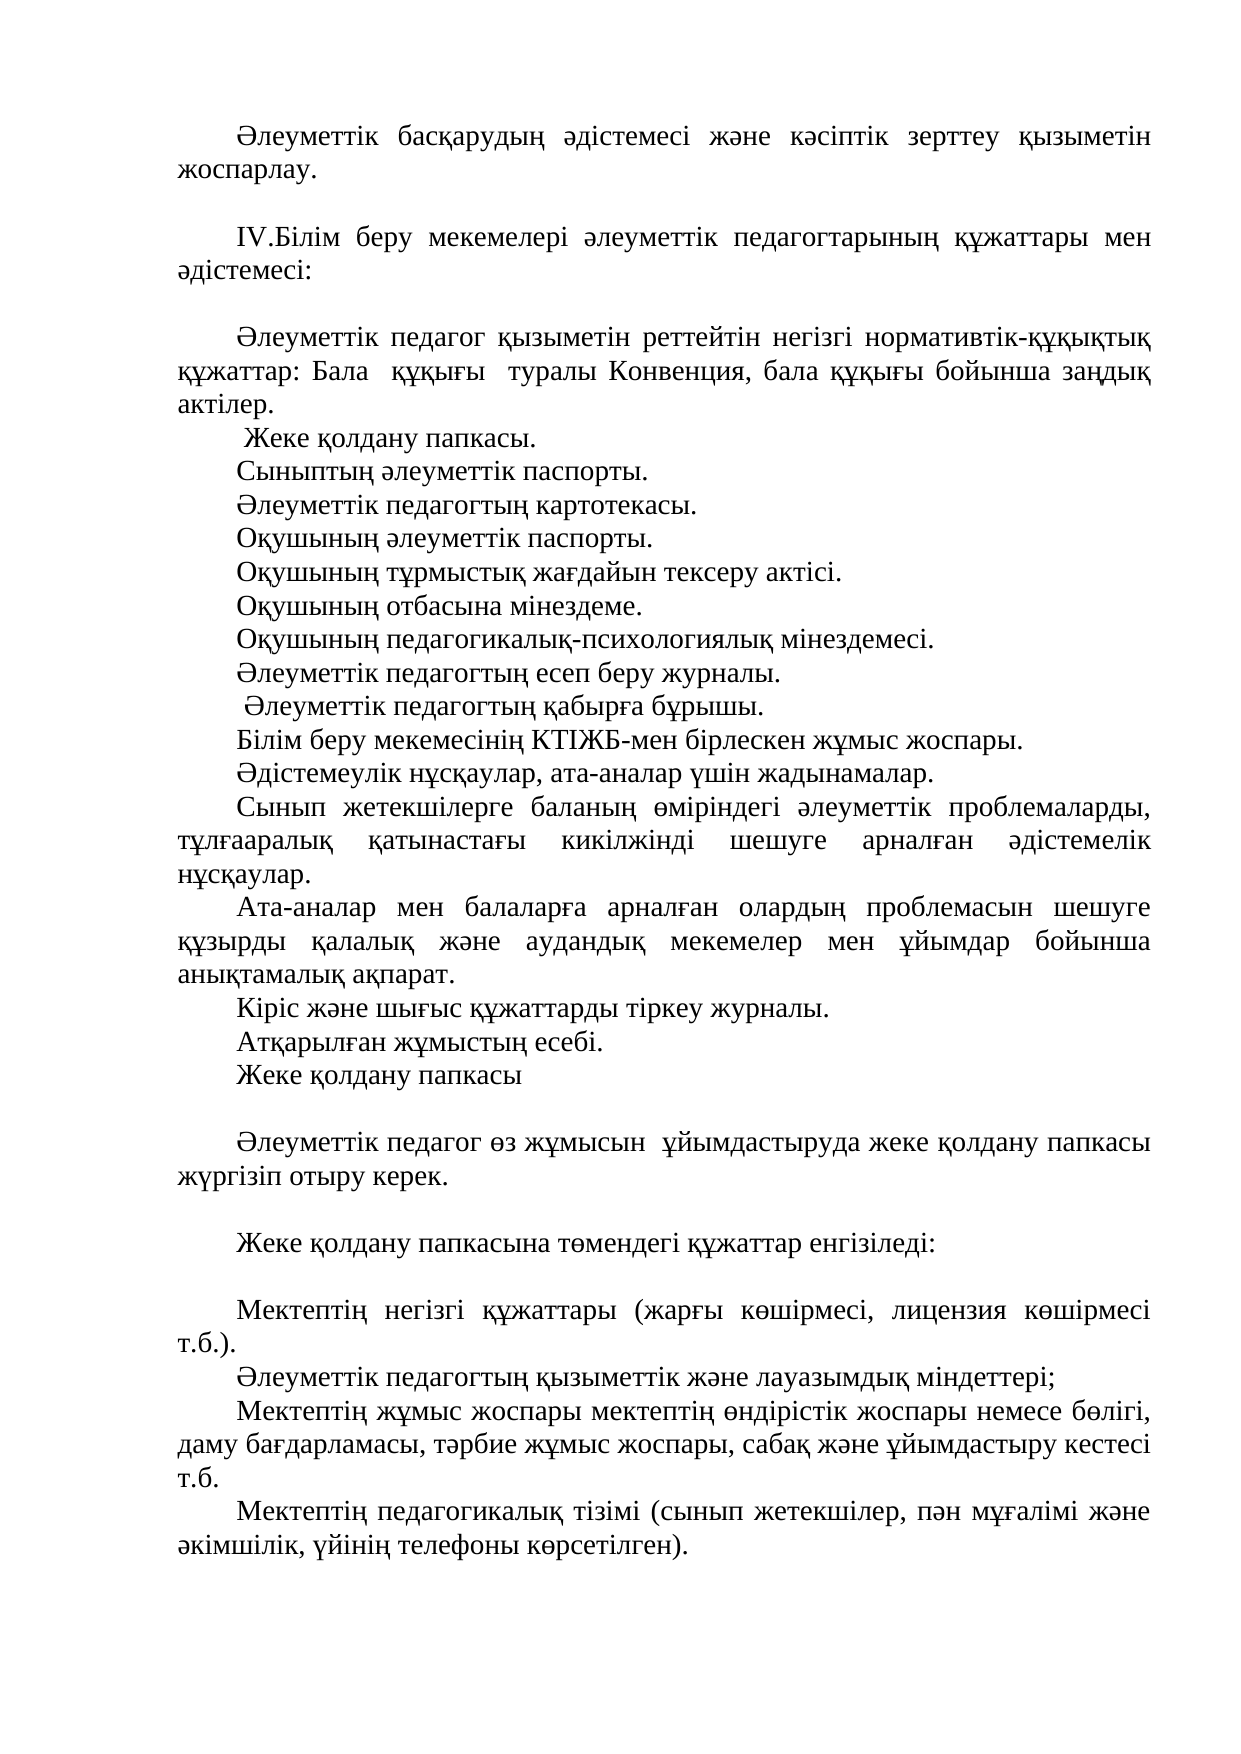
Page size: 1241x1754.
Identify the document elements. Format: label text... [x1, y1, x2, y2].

text Әлеуметтік педагогтың картотекасы. [177, 487, 1152, 521]
text Әлеуметтік басқарудың әдістемесі және кәсіптік зерттеу қызыметін жоспарлау. [177, 118, 1152, 185]
text Әдістемеулік нұсқаулар, ата-аналар үшін жадынамалар. [177, 755, 1152, 789]
text Мектептің педагогикалық тізімі (сынып жетекшілер, пән мұғалімі және әкімшілік, үйінің телефоны көрсетілген). [177, 1493, 1152, 1560]
text Әлеуметтік педагог өз жұмысын ұйымдастыруда жеке қолдану папкасы жүргізіп отыру керек. [177, 1124, 1152, 1191]
text Әлеуметтік педагогтың қабырға бұрышы. [177, 688, 1152, 722]
text Әлеуметтік педагогтың есеп беру журналы. [177, 655, 1152, 688]
text Сынып жетекшілерге баланың өміріндегі әлеуметтік проблемаларды, тұлғааралық қатынастағы кикілжінді шешуге арналған әдістемелік нұсқаулар. [177, 789, 1152, 889]
text Оқушының педагогикалық-психологиялық мінездемесі. [177, 621, 1152, 655]
text Кіріс және шығыс құжаттарды тіркеу журналы. [177, 990, 1152, 1024]
text Әлеуметтік педагог қызыметін реттейтін негізгі нормативтік-құқықтық құжаттар: Бала құқығы туралы Конвенция, бала құқығы бойынша заңдық актілер. [177, 319, 1152, 420]
text Жеке қолдану папкасына төмендегі құжаттар енгізіледі: [177, 1225, 1152, 1258]
text Атқарылған жұмыстың есебі. [177, 1024, 1152, 1057]
text Мектептің негізгі құжаттары (жарғы көшірмесі, лицензия көшірмесі т.б.). [177, 1292, 1152, 1359]
text Әлеуметтік педагогтың қызыметтік және лауазымдық міндеттері; [177, 1359, 1152, 1393]
text Оқушының тұрмыстық жағдайын тексеру актісі. [177, 554, 1152, 588]
text Ата-аналар мен балаларға арналған олардың проблемасын шешуге құзырды қалалық және аудандық мекемелер мен ұйымдар бойынша анықтамалық ақпарат. [177, 889, 1152, 990]
text Мектептің жұмыс жоспары мектептің өндірістік жоспары немесе бөлігі, даму бағдарламасы, тәрбие жұмыс жоспары, сабақ және ұйымдастыру кестесі т.б. [177, 1393, 1152, 1493]
text Білім беру мекемесінің КТІЖБ-мен бірлескен жұмыс жоспары. [177, 722, 1152, 755]
text Жеке қолдану папкасы [177, 1057, 1152, 1091]
text Оқушының әлеуметтік паспорты. [177, 521, 1152, 554]
text IV.Білім беру мекемелері әлеуметтік педагогтарының құжаттары мен әдістемесі: [177, 219, 1152, 286]
text Жеке қолдану папкасы. [177, 420, 1152, 453]
text Оқушының отбасына мінездеме. [177, 588, 1152, 621]
text Сыныптың әлеуметтік паспорты. [177, 453, 1152, 487]
